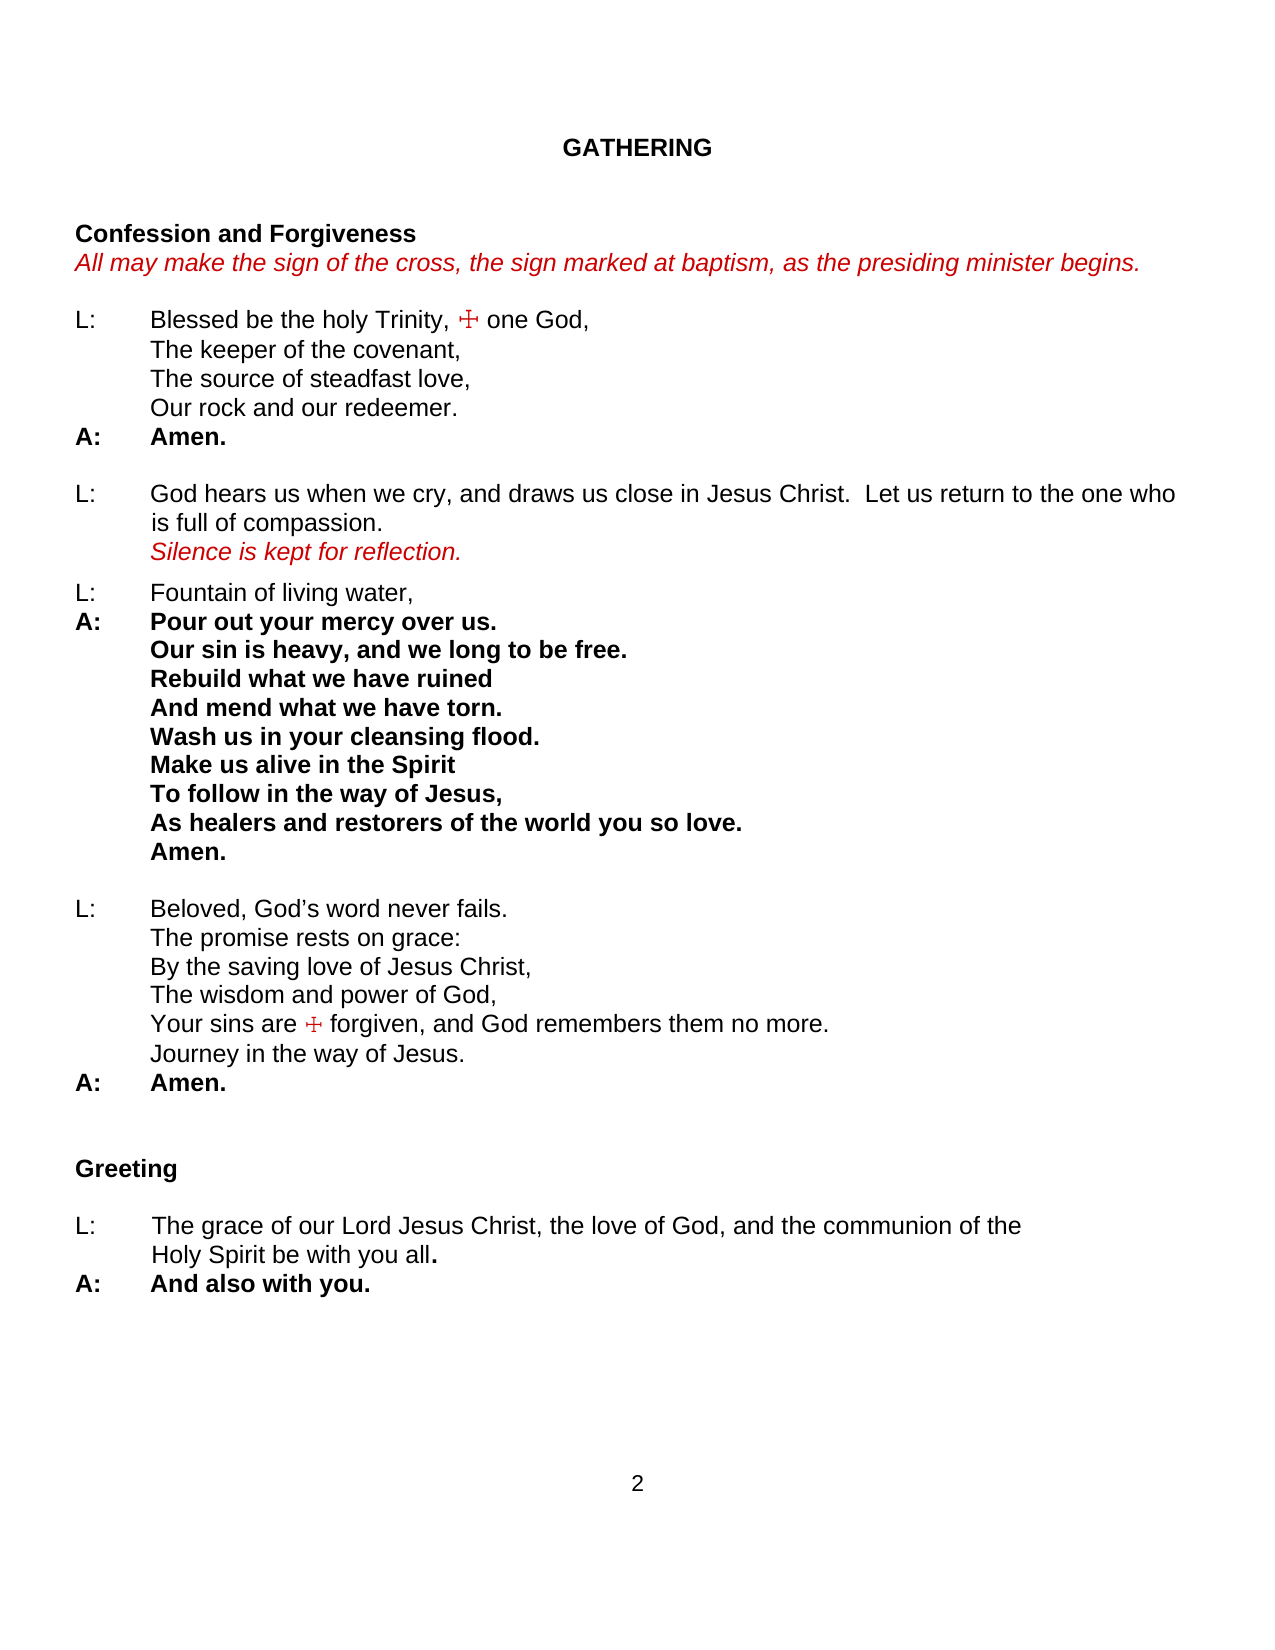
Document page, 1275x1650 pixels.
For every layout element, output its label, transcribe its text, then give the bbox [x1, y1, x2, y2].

text Rebuild what we have ruined [75, 664, 1200, 693]
text The promise rests on grace: [75, 923, 1200, 952]
text A: Amen. [75, 422, 1200, 450]
text Journey in the way of Jesus. [75, 1039, 1200, 1067]
text All may make the sign of the cross, the sign marked at baptism, as the presiding minister begins. [75, 247, 1200, 276]
text The source of steadfast love, [75, 364, 1200, 393]
text Our rock and our redeemer. [75, 393, 1200, 422]
text A: Amen. [75, 1067, 1200, 1096]
text Holy Spirit be with you all. [75, 1240, 1200, 1269]
text L: Beloved, God’s word never fails. [75, 894, 1200, 923]
text To follow in the way of Jesus, [75, 779, 1200, 808]
text As healers and restorers of the world you so love. [75, 808, 1200, 837]
text And mend what we have torn. [75, 693, 1200, 722]
text is full of compassion. [75, 508, 1200, 537]
text Amen. [75, 837, 1200, 865]
text A: And also with you. [75, 1269, 1200, 1297]
text GATHERING [75, 132, 1200, 161]
text L: Fountain of living water, [75, 578, 1200, 607]
text L: The grace of our Lord Jesus Christ, the love of God, and the communion of the [75, 1211, 1200, 1240]
text By the saving love of Jesus Christ, [75, 952, 1200, 980]
text Our sin is heavy, and we long to be free. [75, 635, 1200, 664]
text Make us alive in the Spirit [75, 750, 1200, 779]
text L: Blessed be the holy Trinity, one God, [75, 301, 1200, 335]
text Greeting [75, 1154, 1200, 1182]
text The wisdom and power of God, [75, 980, 1200, 1009]
text Silence is kept for reflection. [75, 537, 1200, 565]
text Wash us in your cleansing flood. [75, 722, 1200, 750]
subtitle Confession and Forgiveness [75, 219, 1200, 247]
text The keeper of the covenant, [75, 335, 1200, 364]
text L: God hears us when we cry, and draws us close in Jesus Christ. Let us return to the one who [75, 479, 1200, 508]
text Your sins are forgiven, and God remembers them no more. [75, 1009, 1200, 1039]
text A: Pour out your mercy over us. [75, 607, 1200, 635]
